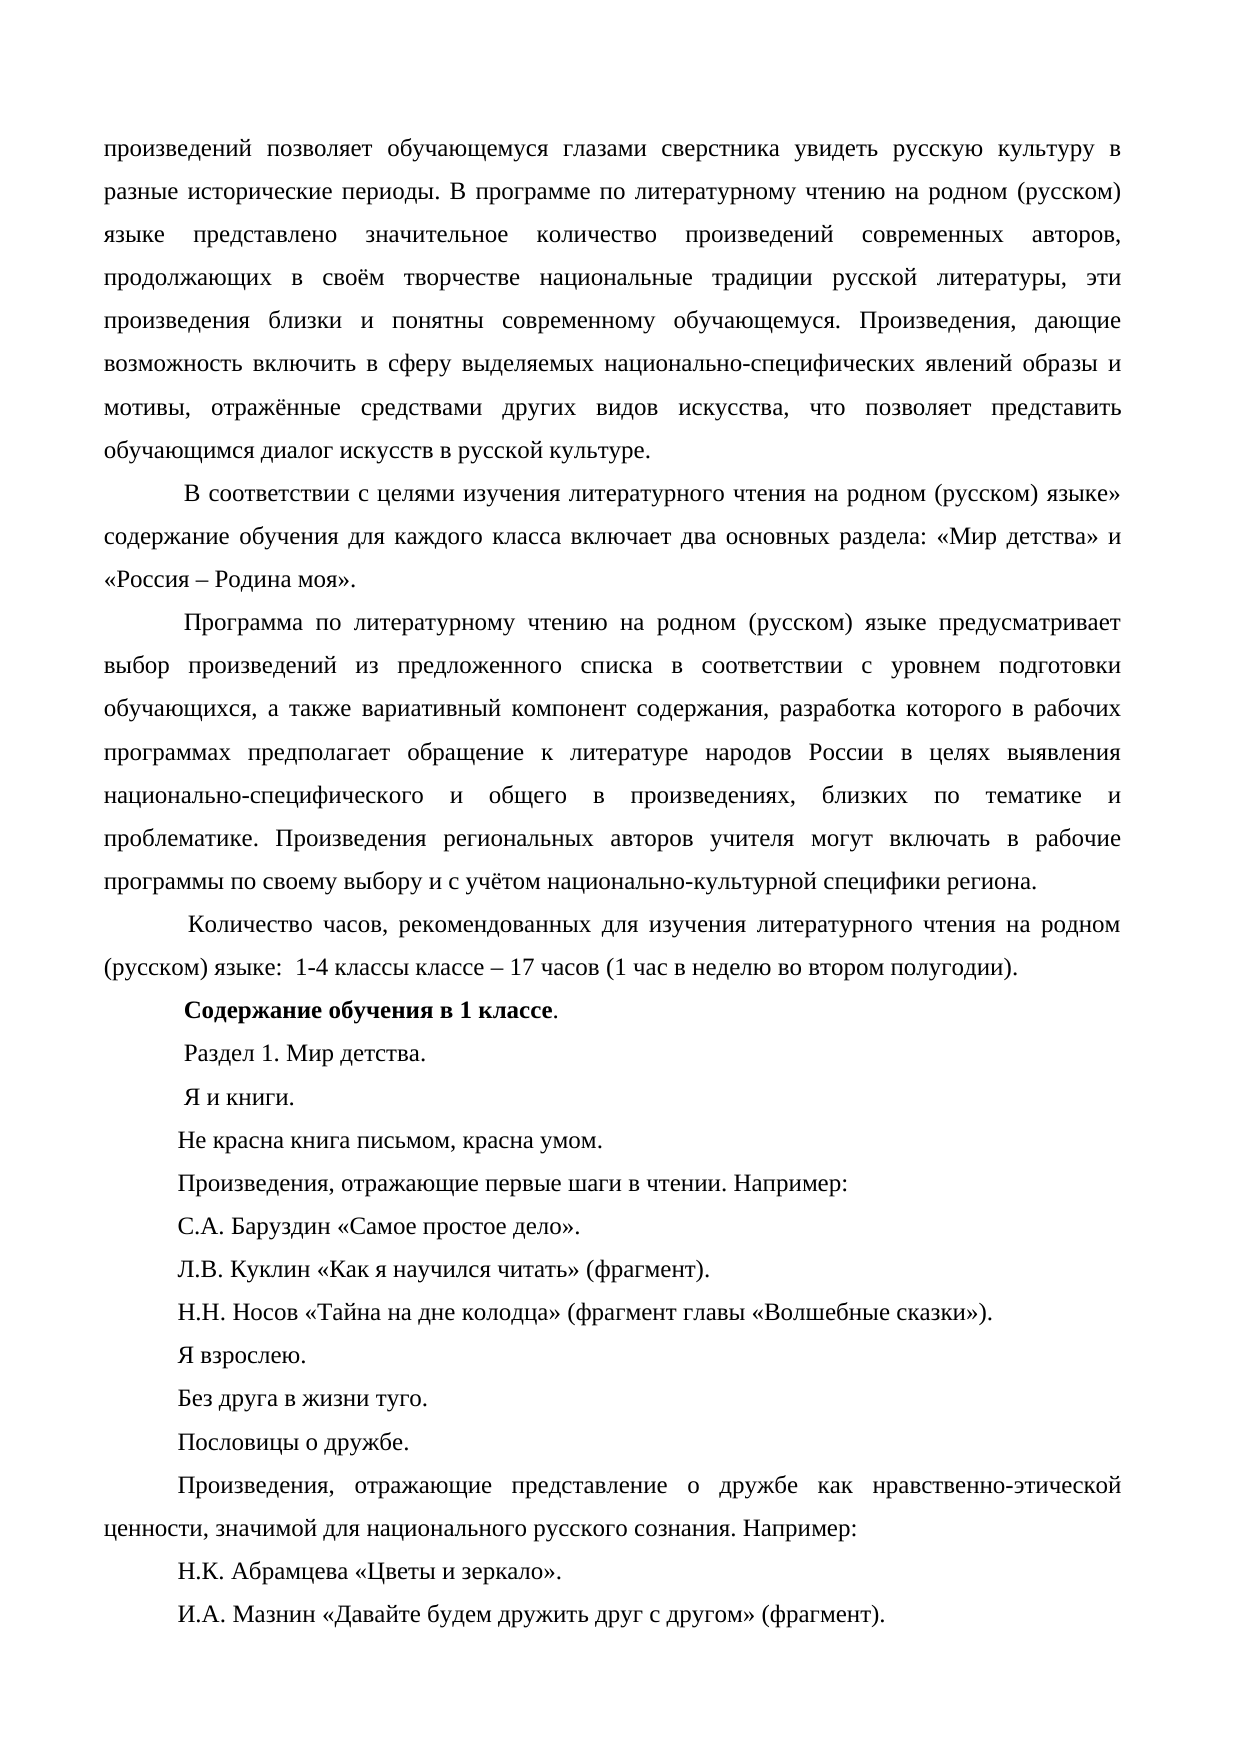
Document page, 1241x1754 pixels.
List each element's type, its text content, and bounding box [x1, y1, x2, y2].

text Л.В. Куклин «Как я научился читать» (фрагмент). [103, 1254, 1122, 1283]
text С.А. Баруздин «Самое простое дело». [103, 1211, 1122, 1240]
text Раздел 1. Мир детства. [103, 1038, 1122, 1067]
text Пословицы о дружбе. [103, 1427, 1122, 1455]
text Н.Н. Носов «Тайна на дне колодца» (фрагмент главы «Волшебные сказки»). [103, 1297, 1122, 1326]
text Я взрослею. [103, 1340, 1122, 1369]
text И.А. Мазнин «Давайте будем дружить друг с другом» (фрагмент). [103, 1599, 1122, 1628]
text В соответствии с целями изучения литературного чтения на родном (русском) языке» содержание обучения для каждого класса включает два основных раздела: «Мир детства» и «Россия – Родина моя». [103, 478, 1122, 593]
text Количество часов, рекомендованных для изучения литературного чтения на родном (русском) языке: 1-4 классы классе – 17 часов (1 час в неделю во втором полугодии). [103, 909, 1122, 981]
text Программа по литературному чтению на родном (русском) языке предусматривает выбор произведений из предложенного списка в соответствии с уровнем подготовки обучающихся, а также вариативный компонент содержания, разработка которого в рабочих программах предполагает обращение к литературе народов России в целях выявления национально-специфического и общего в произведениях, близких по тематике и проблематике. Произведения региональных авторов учителя могут включать в рабочие программы по своему выбору и с учётом национально-культурной специфики региона. [103, 607, 1122, 895]
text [103, 133, 1122, 463]
text Я и книги. [103, 1082, 1122, 1110]
text Н.К. Абрамцева «Цветы и зеркало». [103, 1556, 1122, 1585]
text Не красна книга письмом, красна умом. [103, 1125, 1122, 1153]
text Произведения, отражающие представление о дружбе как нравственно-этической ценности, значимой для национального русского сознания. Например: [103, 1470, 1122, 1542]
text Произведения, отражающие первые шаги в чтении. Например: [103, 1168, 1122, 1197]
text Без друга в жизни туго. [103, 1383, 1122, 1412]
text Содержание обучения в 1 классе. [103, 995, 1122, 1024]
